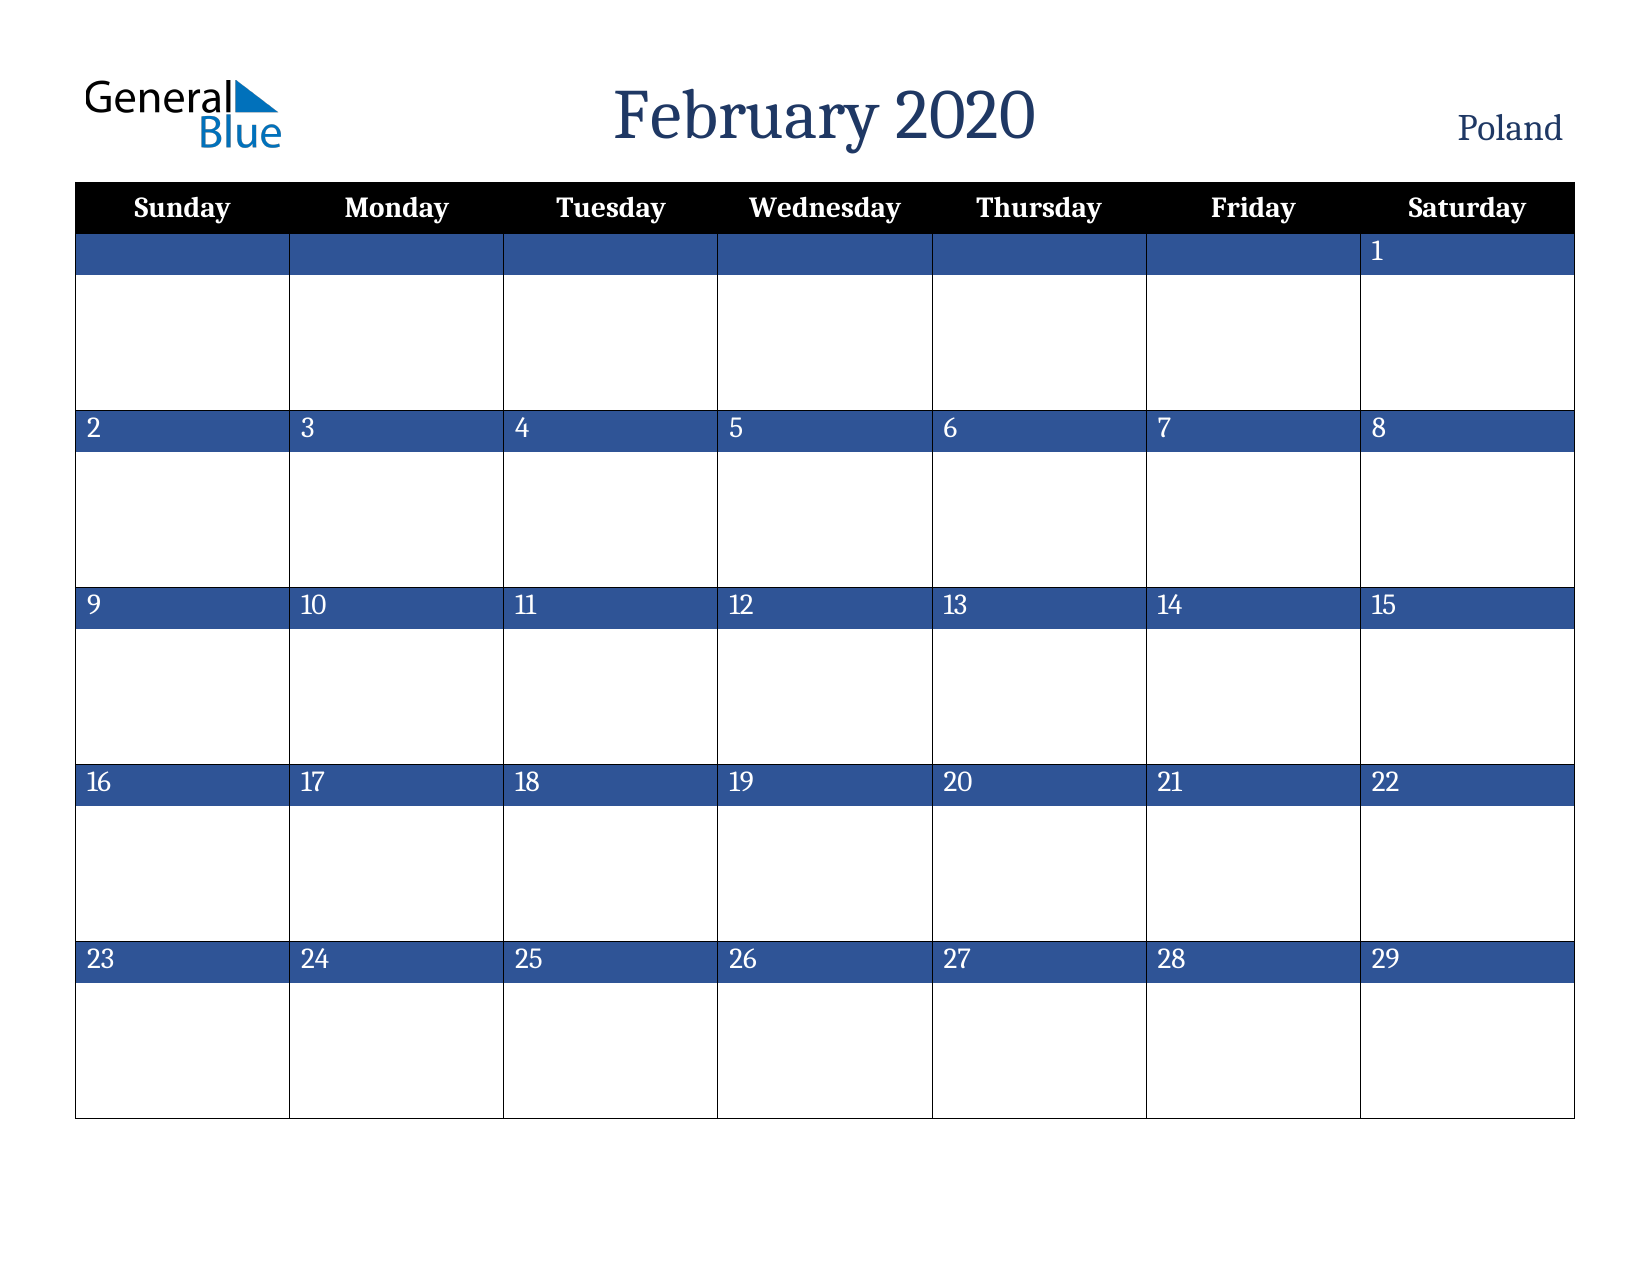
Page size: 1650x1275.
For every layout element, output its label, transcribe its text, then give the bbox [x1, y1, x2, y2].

table_cell 3 [290, 411, 503, 452]
table_cell [1361, 806, 1574, 941]
table_cell Thursday [933, 183, 1146, 233]
table_cell 25 [504, 942, 717, 983]
table_cell [1147, 629, 1360, 764]
table_header February 2020 [504, 75, 1146, 182]
table_cell [504, 806, 717, 941]
table_cell [1147, 983, 1360, 1118]
table_cell 24 [290, 942, 503, 983]
table_cell 4 [504, 411, 717, 452]
table_header [76, 75, 503, 182]
table_cell 15 [1361, 588, 1574, 629]
table_cell [933, 806, 1146, 941]
table_cell [1147, 275, 1360, 410]
table_cell Monday [290, 183, 503, 233]
table_cell 29 [1361, 942, 1574, 983]
table_cell 14 [1147, 588, 1360, 629]
table_cell 19 [718, 765, 932, 806]
table_cell 9 [76, 588, 289, 629]
picture [86, 80, 281, 148]
table_cell [76, 452, 289, 587]
table_cell [504, 234, 717, 275]
table_cell [290, 452, 503, 587]
table_cell 17 [290, 765, 503, 806]
table_cell 27 [933, 942, 1146, 983]
table_cell [76, 234, 289, 275]
table_cell [76, 806, 289, 941]
table_cell 18 [504, 765, 717, 806]
table_cell 6 [933, 411, 1146, 452]
table_cell 5 [718, 411, 932, 452]
table_cell [76, 983, 289, 1118]
table_cell Wednesday [718, 183, 932, 233]
table_cell [76, 629, 289, 764]
table_cell Friday [1147, 183, 1360, 233]
table_cell [504, 629, 717, 764]
table_cell [718, 806, 932, 941]
table_cell [1147, 452, 1360, 587]
table_cell 11 [504, 588, 717, 629]
table_cell 13 [933, 588, 1146, 629]
table_cell [504, 983, 717, 1118]
table_cell [933, 234, 1146, 275]
table_cell [76, 275, 289, 410]
table_cell [1361, 275, 1574, 410]
table_cell 1 [1361, 234, 1574, 275]
table_cell [718, 275, 932, 410]
table_cell [290, 275, 503, 410]
table_cell [933, 629, 1146, 764]
table_cell [1147, 234, 1360, 275]
table_cell [933, 983, 1146, 1118]
table_cell [718, 452, 932, 587]
table_cell 8 [1361, 411, 1574, 452]
table_cell 12 [718, 588, 932, 629]
table_cell [933, 275, 1146, 410]
table_cell 21 [1147, 765, 1360, 806]
table_cell [718, 983, 932, 1118]
table_cell [504, 275, 717, 410]
table_cell Tuesday [504, 183, 717, 233]
table_cell 7 [1147, 411, 1360, 452]
table_cell [290, 234, 503, 275]
table_cell 2 [76, 411, 289, 452]
table_cell 26 [718, 942, 932, 983]
table_cell [1361, 983, 1574, 1118]
table_cell [718, 629, 932, 764]
table_cell 22 [1361, 765, 1574, 806]
table_cell [1361, 629, 1574, 764]
table_cell [290, 806, 503, 941]
table_cell 28 [1147, 942, 1360, 983]
table_header Poland [1146, 75, 1574, 182]
table_cell Sunday [76, 183, 289, 233]
table_cell [1361, 452, 1574, 587]
table_cell 20 [933, 765, 1146, 806]
table_cell [290, 983, 503, 1118]
table_cell [933, 452, 1146, 587]
table_cell [718, 234, 932, 275]
table_cell [290, 629, 503, 764]
table_cell 16 [76, 765, 289, 806]
table_cell 23 [76, 942, 289, 983]
table_cell [1147, 806, 1360, 941]
table_cell [504, 452, 717, 587]
table_cell Saturday [1361, 183, 1574, 233]
table_cell 10 [290, 588, 503, 629]
